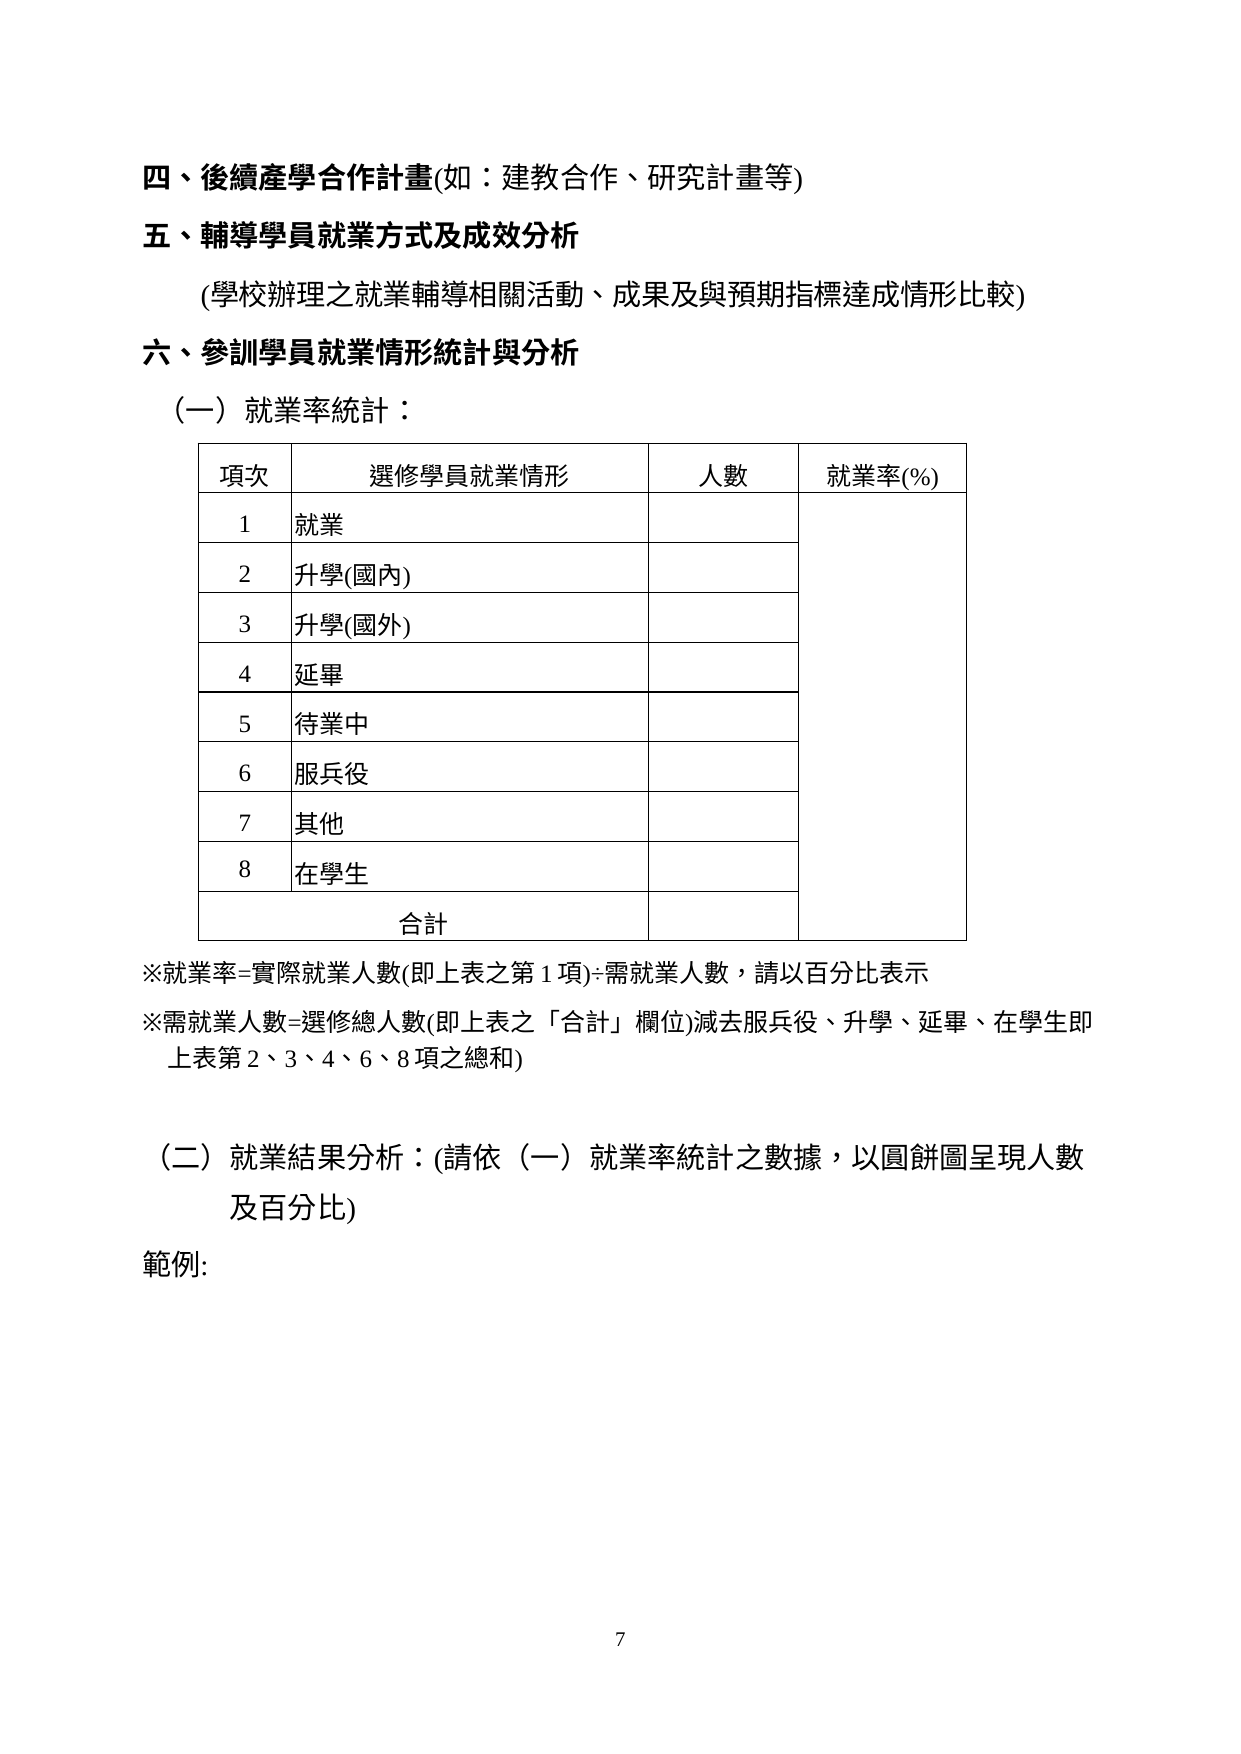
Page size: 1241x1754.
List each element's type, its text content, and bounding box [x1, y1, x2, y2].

table_cell [649, 643, 798, 691]
table_cell 就業 [292, 493, 648, 542]
table_cell 5 [199, 693, 291, 741]
table_cell [649, 593, 798, 642]
text 四、後續產學合作計畫(如：建教合作、研究計畫等) [142, 142, 1098, 200]
table_cell [649, 792, 798, 841]
table_cell 待業中 [292, 693, 648, 741]
table_cell 在學生 [292, 842, 648, 891]
table_cell 8 [199, 842, 291, 891]
table_cell 6 [199, 742, 291, 791]
table_cell 合計 [199, 892, 648, 940]
table_cell 延畢 [292, 643, 648, 691]
text ※就業率=實際就業人數(即上表之第1項)÷需就業人數，請以百分比表示 [142, 954, 1098, 990]
table_header 人數 [649, 444, 798, 492]
table_cell [649, 742, 798, 791]
table_cell 2 [199, 543, 291, 592]
table_header 選修學員就業情形 [292, 444, 648, 492]
table_cell 4 [199, 643, 291, 691]
table_cell 服兵役 [292, 742, 648, 791]
table_cell [799, 493, 966, 940]
text 六、參訓學員就業情形統計與分析 [142, 317, 1098, 375]
table_cell 3 [199, 593, 291, 642]
text (學校辦理之就業輔導相關活動、成果及與預期指標達成情形比較) [200, 258, 1098, 317]
table_header 就業率(%) [799, 444, 966, 492]
text ※需就業人數=選修總人數(即上表之「合計」欄位)減去服兵役、升學、延畢、在學生即上表第2、3、4、6、8項之總和) [142, 1003, 1098, 1075]
table_cell [649, 842, 798, 891]
table_cell [649, 693, 798, 741]
text 範例: [142, 1241, 1098, 1284]
text 五、輔導學員就業方式及成效分析 [142, 200, 1098, 258]
table_cell 升學(國內) [292, 543, 648, 592]
table_cell 7 [199, 792, 291, 841]
table_cell [649, 892, 798, 940]
text （一）就業率統計： [142, 388, 1098, 430]
text （二）就業結果分析：(請依（一）就業率統計之數據，以圓餅圖呈現人數及百分比) [142, 1129, 1098, 1229]
table_cell 1 [199, 493, 291, 542]
table_cell [649, 493, 798, 542]
table_header 項次 [199, 444, 291, 492]
table_cell [649, 543, 798, 592]
table_cell 其他 [292, 792, 648, 841]
table_cell 升學(國外) [292, 593, 648, 642]
